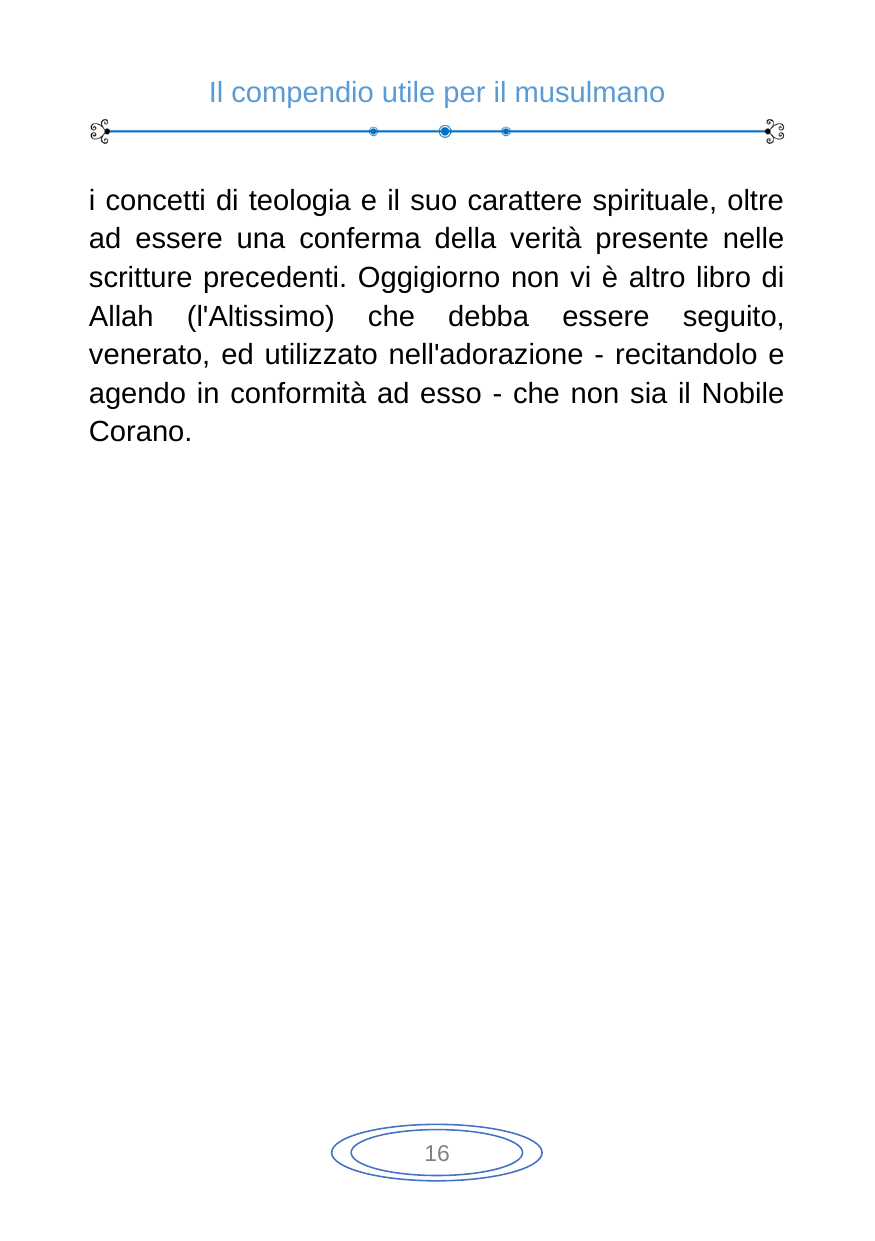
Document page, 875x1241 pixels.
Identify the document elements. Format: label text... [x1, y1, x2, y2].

picture [88, 115, 786, 147]
